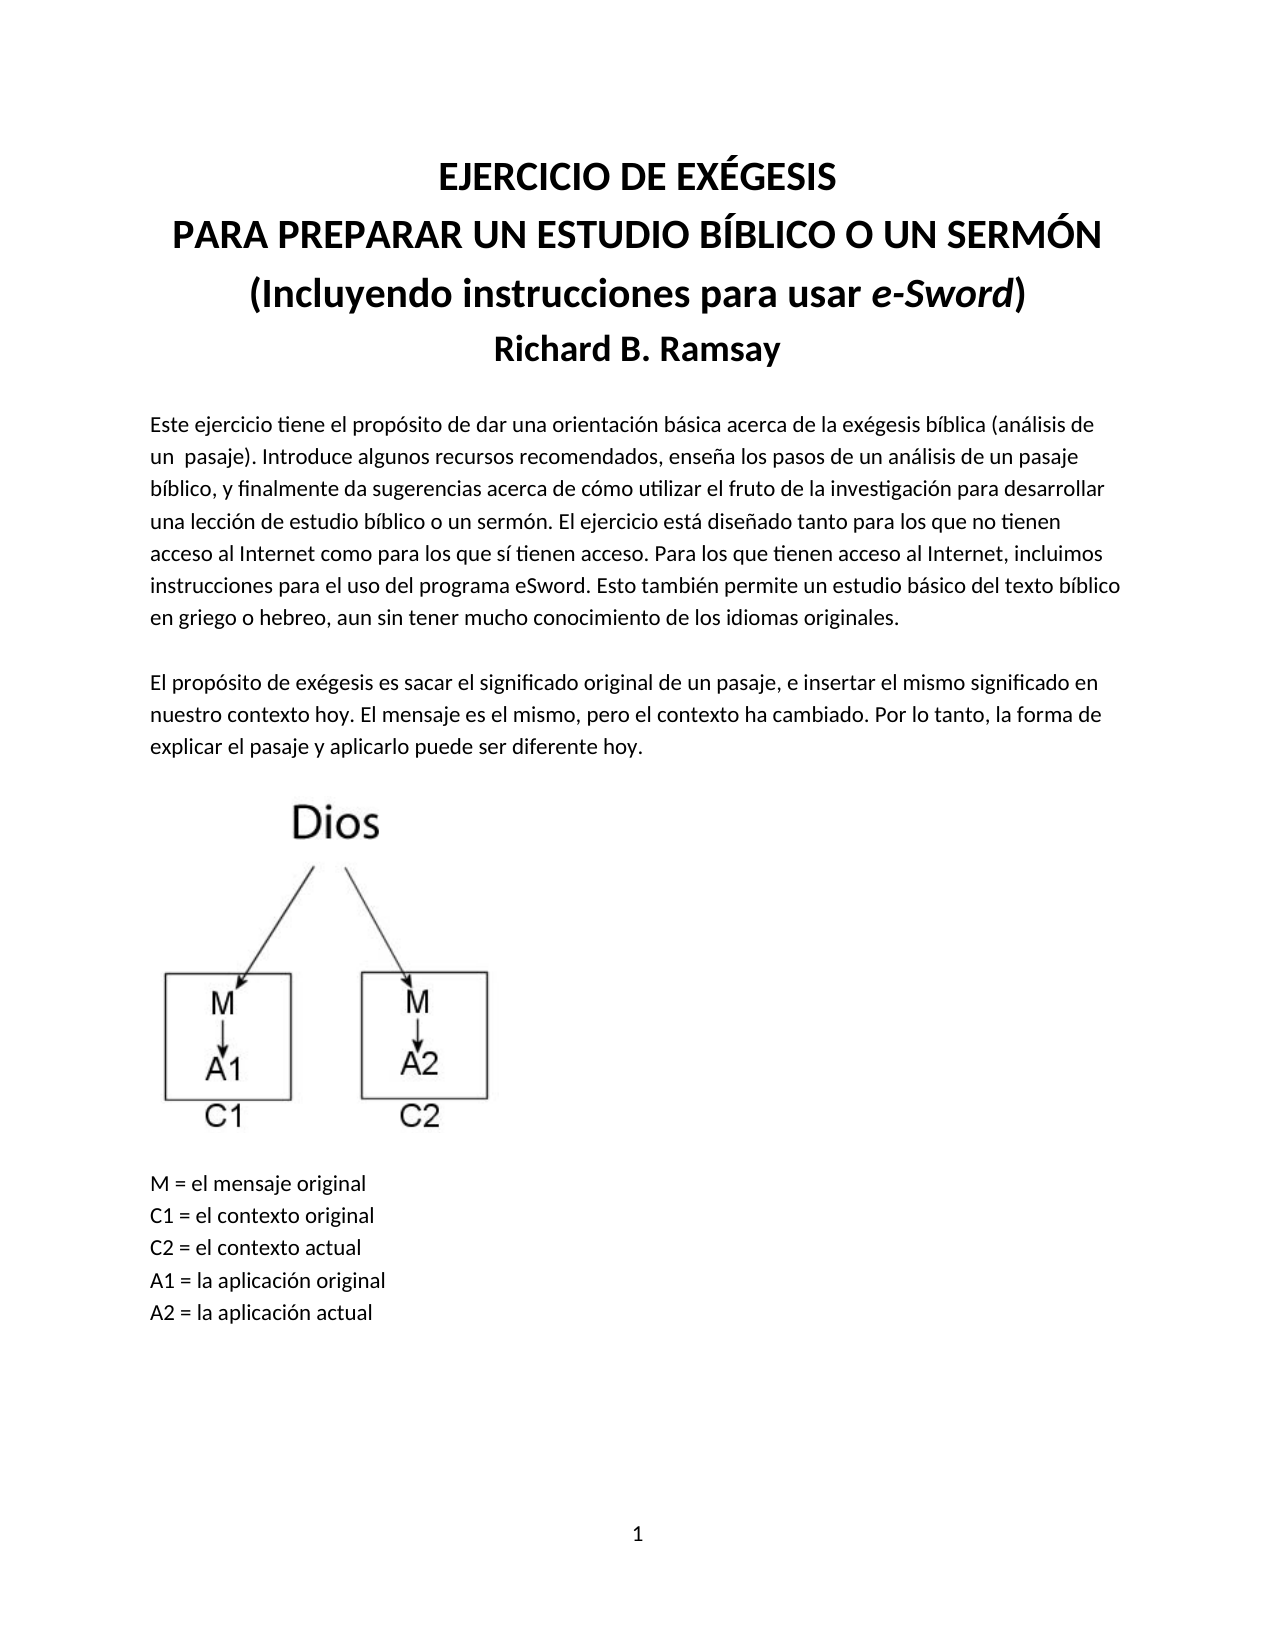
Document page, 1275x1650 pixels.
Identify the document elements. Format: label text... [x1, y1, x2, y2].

text M = el mensaje original [150, 1169, 1125, 1197]
text EJERCICIO DE EXÉGESIS PARA PREPARAR UN ESTUDIO BÍBLICO O UN SERMÓN [150, 150, 1125, 259]
text C1 = el contexto original [150, 1201, 1125, 1229]
text Este ejercicio tiene el propósito de dar una orientación básica acerca de la exégesis bíblica (análisis de un pasaje). Introduce algunos recursos recomendados, enseña los pasos de un análisis de un pasaje bíblico, y finalmente da sugerencias acerca de cómo utilizar el fruto de la investigación para desarrollar una lección de estudio bíblico o un sermón. El ejercicio está diseñado tanto para los que no tienen acceso al Internet como para los que sí tienen acceso. Para los que tienen acceso al Internet, incluimos instrucciones para el uso del programa eSword. Esto también permite un estudio básico del texto bíblico en griego o hebreo, aun sin tener mucho conocimiento de los idiomas originales. [150, 410, 1125, 631]
text A1 = la aplicación original [150, 1266, 1125, 1294]
text A2 = la aplicación actual [150, 1298, 1125, 1326]
text C2 = el contexto actual [150, 1233, 1125, 1262]
text (Incluyendo instrucciones para usar e-Sword) [150, 267, 1125, 318]
text Richard B. Ramsay [150, 325, 1125, 371]
text El propósito de exégesis es sacar el significado original de un pasaje, e insertar el mismo significado en nuestro contexto hoy. El mensaje es el mismo, pero el contexto ha cambiado. Por lo tanto, la forma de explicar el pasaje y aplicarlo puede ser diferente hoy. [150, 668, 1125, 760]
